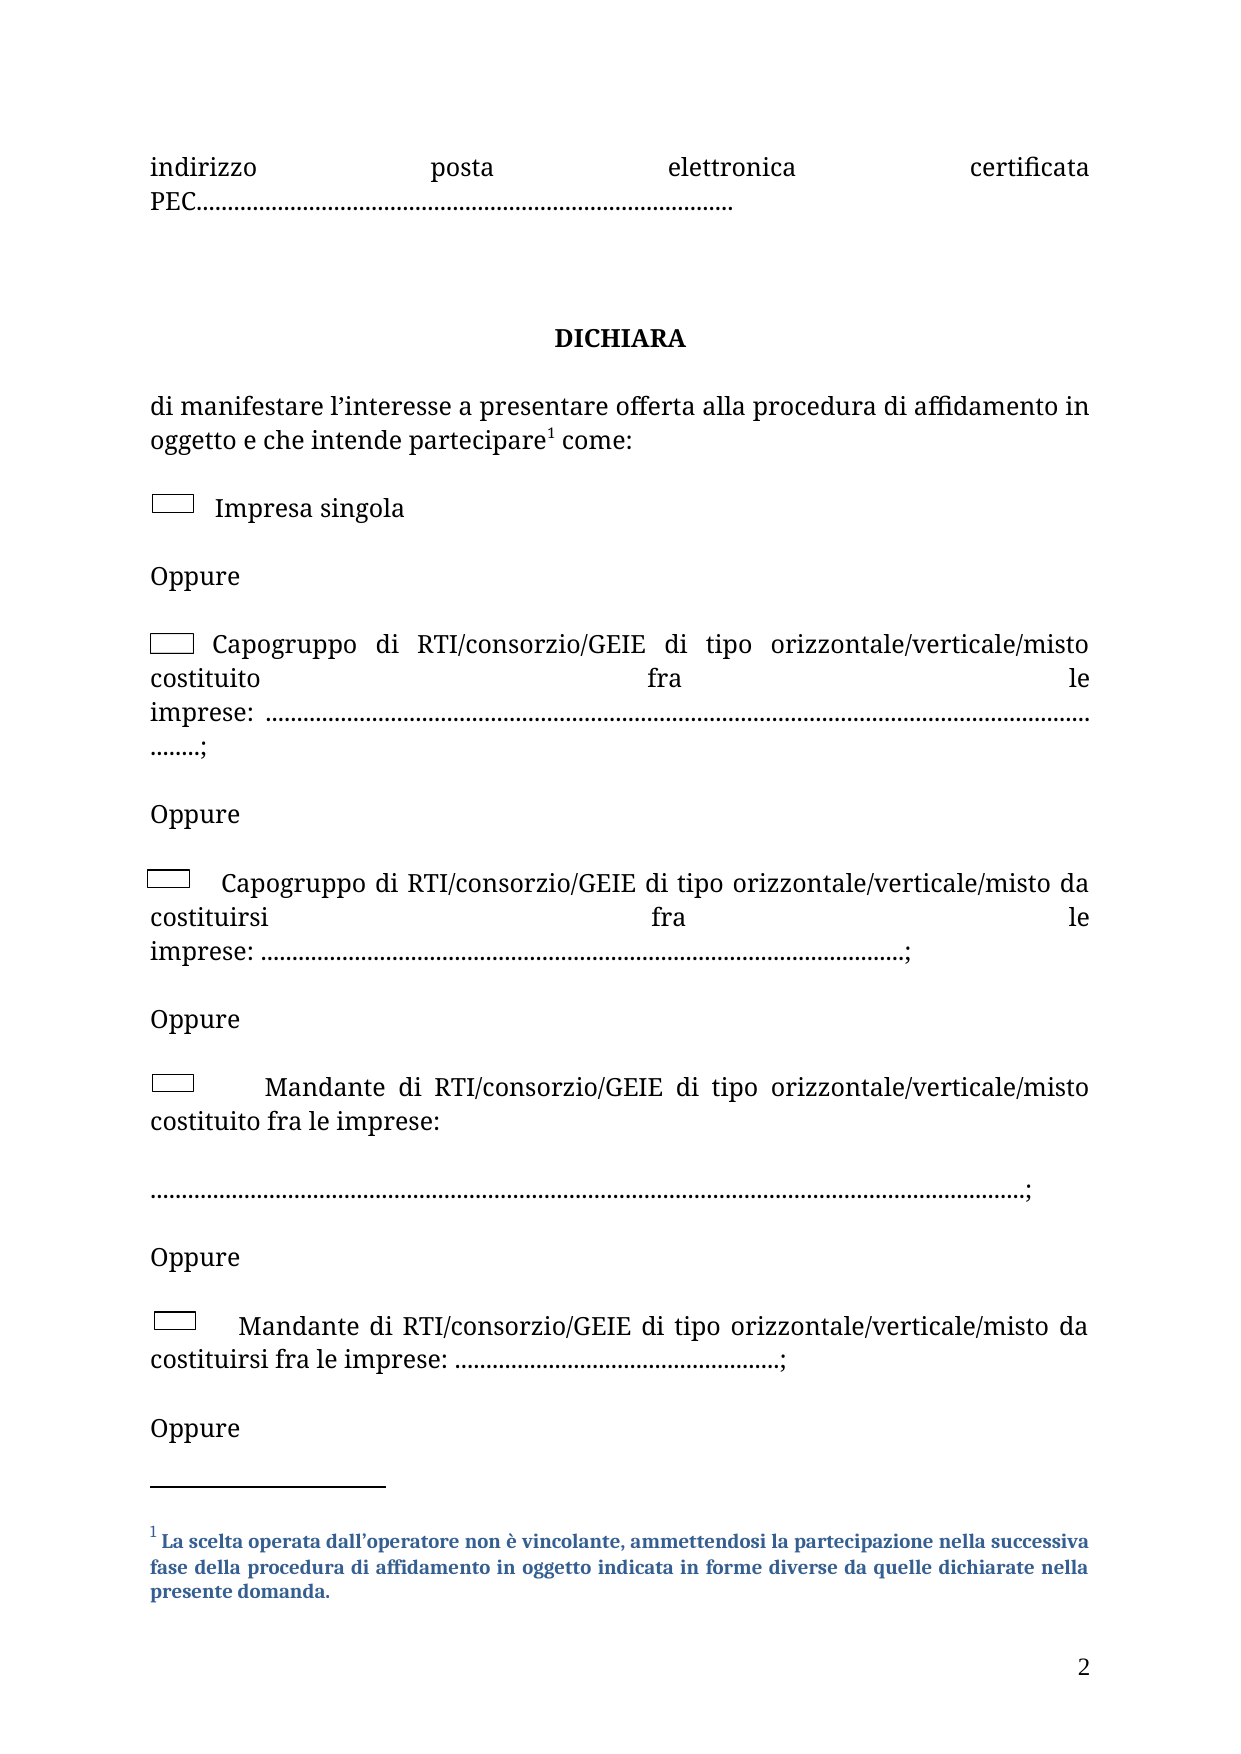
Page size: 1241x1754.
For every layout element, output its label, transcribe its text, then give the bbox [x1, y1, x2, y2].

text Mandante di RTI/consorzio/GEIE di tipo orizzontale/verticale/misto da costituirsi fra le imprese: ....................................................; [150, 1308, 1090, 1376]
text Capogruppo di RTI/consorzio/GEIE di tipo orizzontale/verticale/misto costituito fra le imprese: ............................................................................................................................................; [150, 627, 1090, 763]
text Impresa singola [150, 491, 1090, 525]
text Oppure [150, 1410, 1090, 1444]
text ............................................................................................................................................; [150, 1172, 1090, 1206]
text Mandante di RTI/consorzio/GEIE di tipo orizzontale/verticale/misto costituito fra le imprese: [150, 1070, 1090, 1138]
text di manifestare l’interesse a presentare offerta alla procedura di affidamento in oggetto e che intende partecipare come: [150, 388, 1090, 457]
text Oppure [150, 1240, 1090, 1274]
text indirizzo posta elettronica certificata PEC...................................................................................... [150, 150, 1090, 218]
text Oppure [150, 1002, 1090, 1036]
picture [150, 633, 194, 654]
text Capogruppo di RTI/consorzio/GEIE di tipo orizzontale/verticale/misto da costituirsi fra le imprese: .......................................................................................................; [150, 865, 1090, 967]
text Oppure [150, 797, 1090, 831]
text DICHIARA [150, 320, 1090, 354]
text Oppure [150, 559, 1090, 593]
